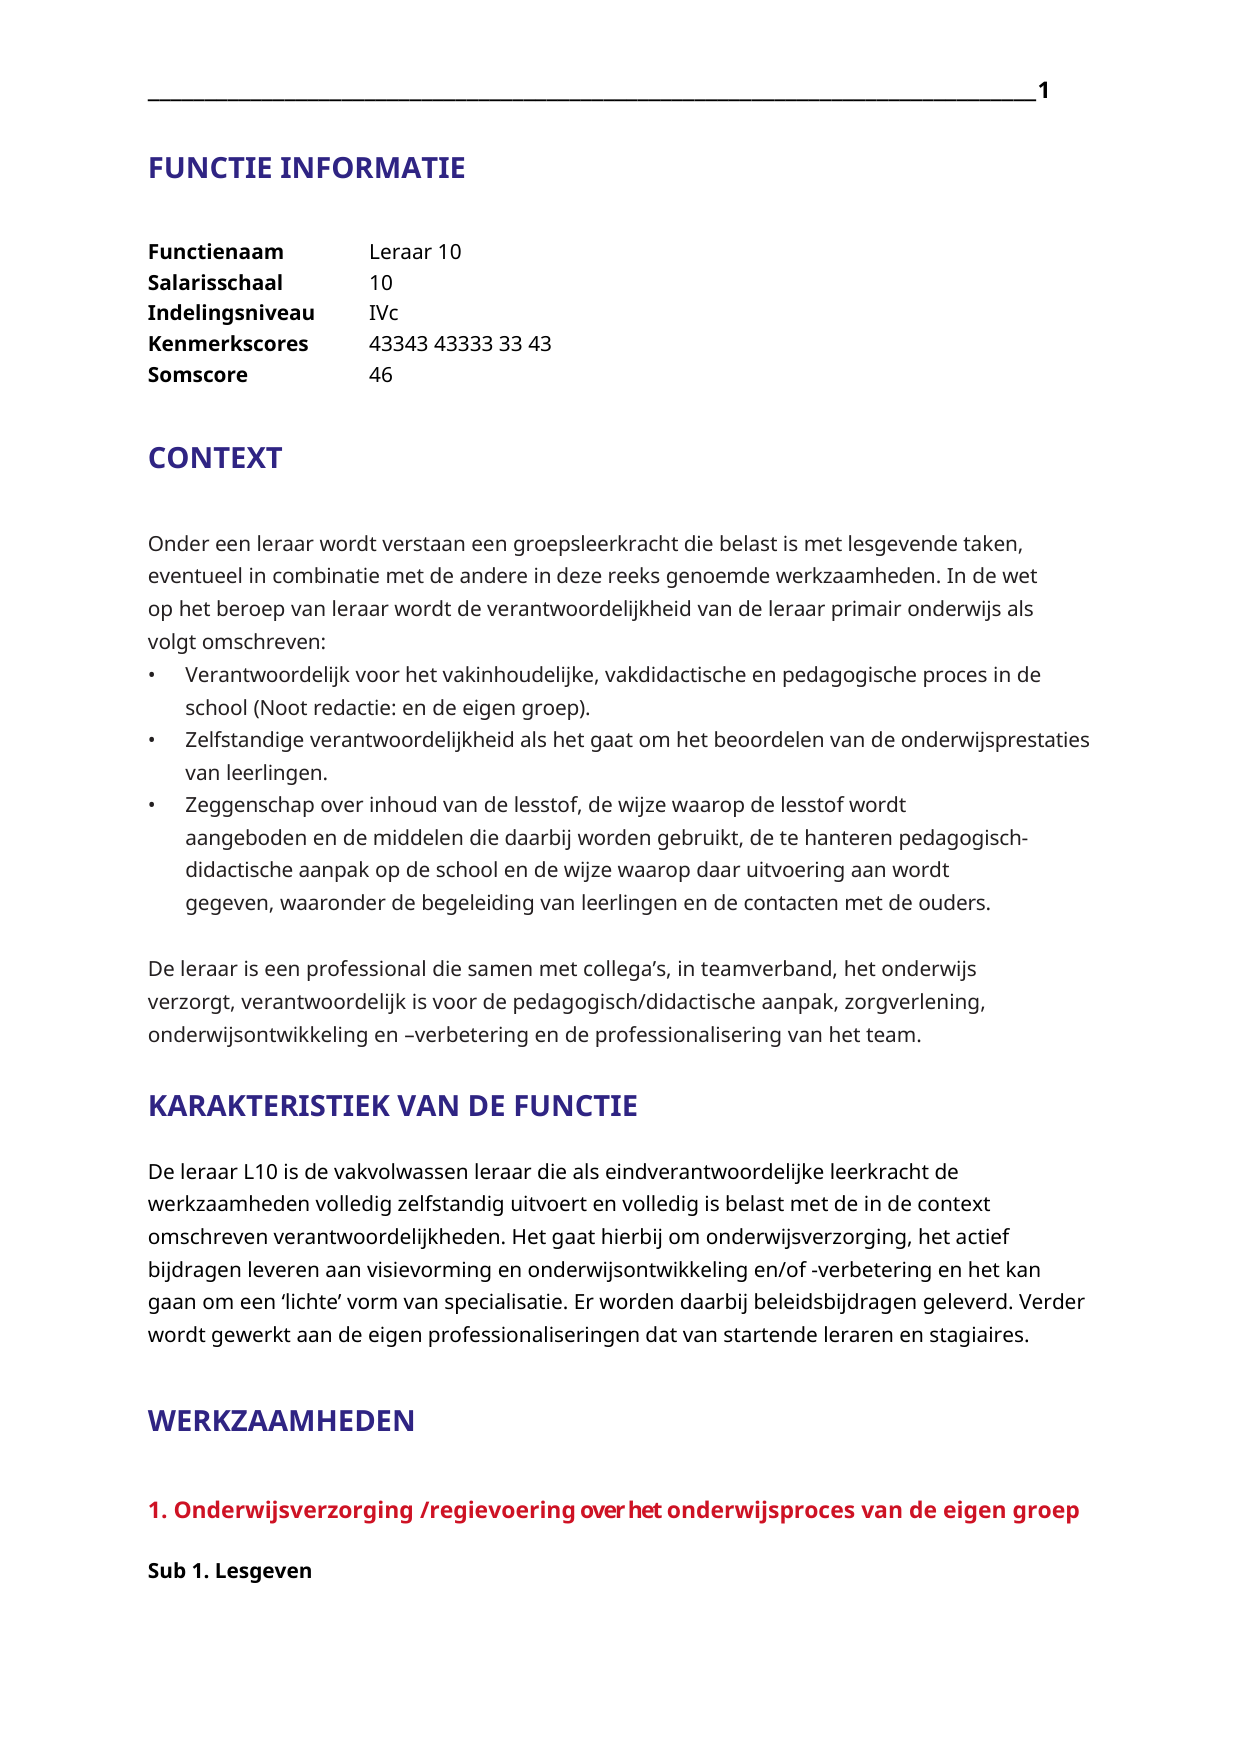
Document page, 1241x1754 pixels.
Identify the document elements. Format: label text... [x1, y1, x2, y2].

subtitle 1. Onderwijsverzorging /regievoering over het onderwijsproces van de eigen groep [148, 1443, 1093, 1525]
text De leraar L10 is de vakvolwassen leraar die als eindverantwoordelijke leerkracht de werkzaamheden volledig zelfstandig uitvoert en volledig is belast met de in de context omschreven verantwoordelijkheden. Het gaat hierbij om onderwijsverzorging, het actief bijdragen leveren aan visievorming en onderwijsontwikkeling en/of -verbetering en het kan gaan om een ‘lichte’ vorm van specialisatie. Er worden daarbij beleidsbijdragen geleverd. Verder wordt gewerkt aan de eigen professionaliseringen dat van startende leraren en stagiaires. [148, 1157, 1093, 1348]
list Zelfstandige verantwoordelijkheid als het gaat om het beoordelen van de onderwijsprestaties van leerlingen. [148, 725, 1095, 786]
text Sub 1. Lesgeven [148, 1556, 762, 1585]
text WERKZAAMHEDEN [148, 1400, 1093, 1439]
list Zeggenschap over inhoud van de lesstof, de wijze waarop de lesstof wordt aangeboden en de middelen die daarbij worden gebruikt, de te hanteren pedagogisch-didactische aanpak op de school en de wijze waarop daar uitvoering aan wordt gegeven, waaronder de begeleiding van leerlingen en de contacten met de ouders. [148, 790, 1033, 917]
text Functienaam Leraar 10 Salarisschaal 10 Indelingsniveau IVc Kenmerkscores 43343 43333 33 43 Somscore 46 [148, 237, 1093, 418]
text De leraar is een professional die samen met collega’s, in teamverband, het onderwijs verzorgt, verantwoordelijk is voor de pedagogisch/didactische aanpak, zorgverlening, onderwijsontwikkeling en –verbetering en de professionalisering van het team. [148, 954, 1047, 1048]
text Onder een leraar wordt verstaan een groepsleerkracht die belast is met lesgevende taken, eventueel in combinatie met de andere in deze reeks genoemde werkzaamheden. In de wet op het beroep van leraar wordt de verantwoordelijkheid van de leraar primair onderwijs als volgt omschreven: [148, 529, 1066, 655]
text KARAKTERISTIEK VAN DE FUNCTIE [148, 1085, 1093, 1155]
list Verantwoordelijk voor het vakinhoudelijke, vakdidactische en pedagogische proces in de school (Noot redactie: en de eigen groep). [148, 660, 1095, 721]
text CONTEXT [148, 437, 1093, 477]
text FUNCTIE INFORMATIE [148, 148, 1093, 187]
